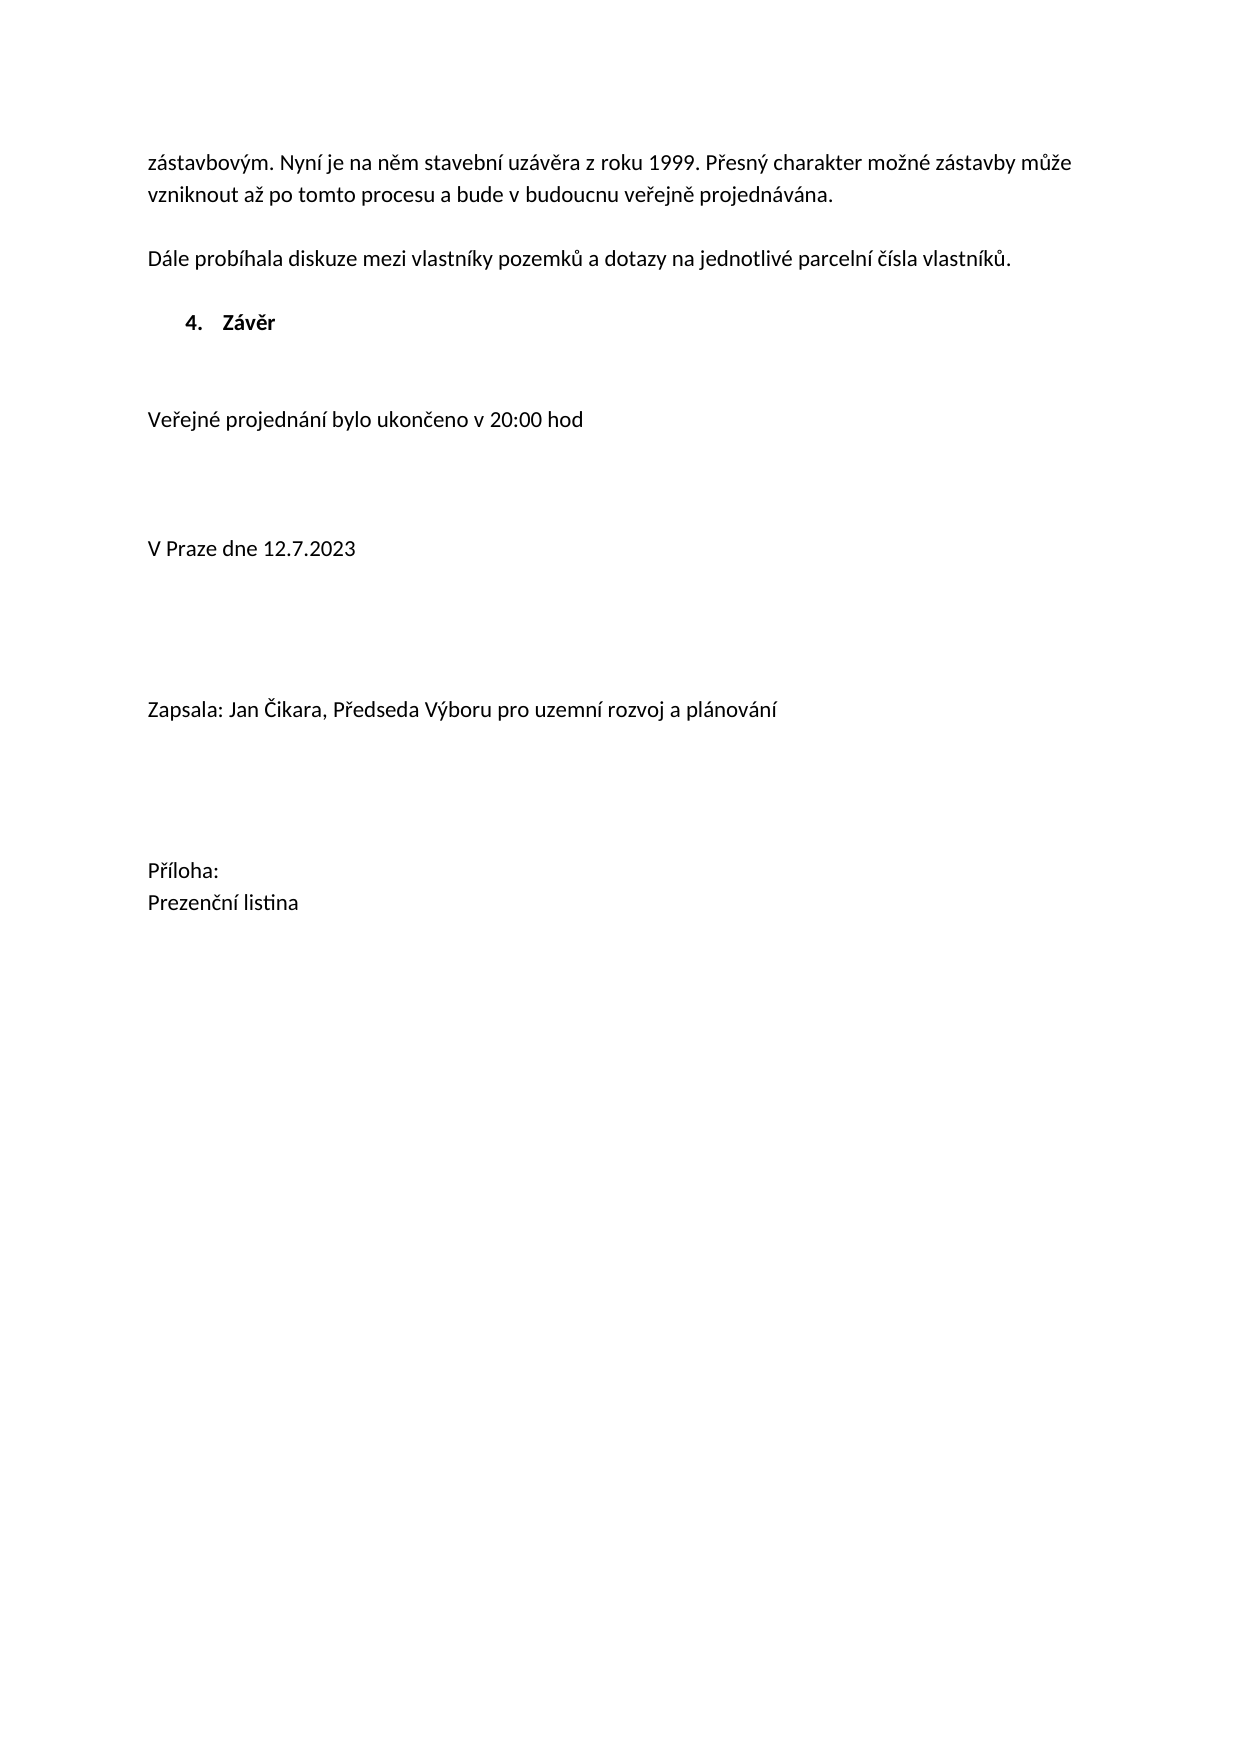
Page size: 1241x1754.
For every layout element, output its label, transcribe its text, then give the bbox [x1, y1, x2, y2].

text Veřejné projednání bylo ukončeno v 20:00 hod [148, 405, 1093, 433]
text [148, 148, 1093, 208]
text V Praze dne 12.7.2023 [148, 534, 1093, 562]
text Dále probíhala diskuze mezi vlastníky pozemků a dotazy na jednotlivé parcelní čísla vlastníků. [148, 244, 1093, 272]
list Závěr [185, 308, 1093, 337]
text Prezenční listina [148, 888, 1093, 916]
text Příloha: [148, 856, 1093, 884]
text Zapsala: Jan Čikara, Předseda Výboru pro uzemní rozvoj a plánování [148, 695, 1093, 723]
